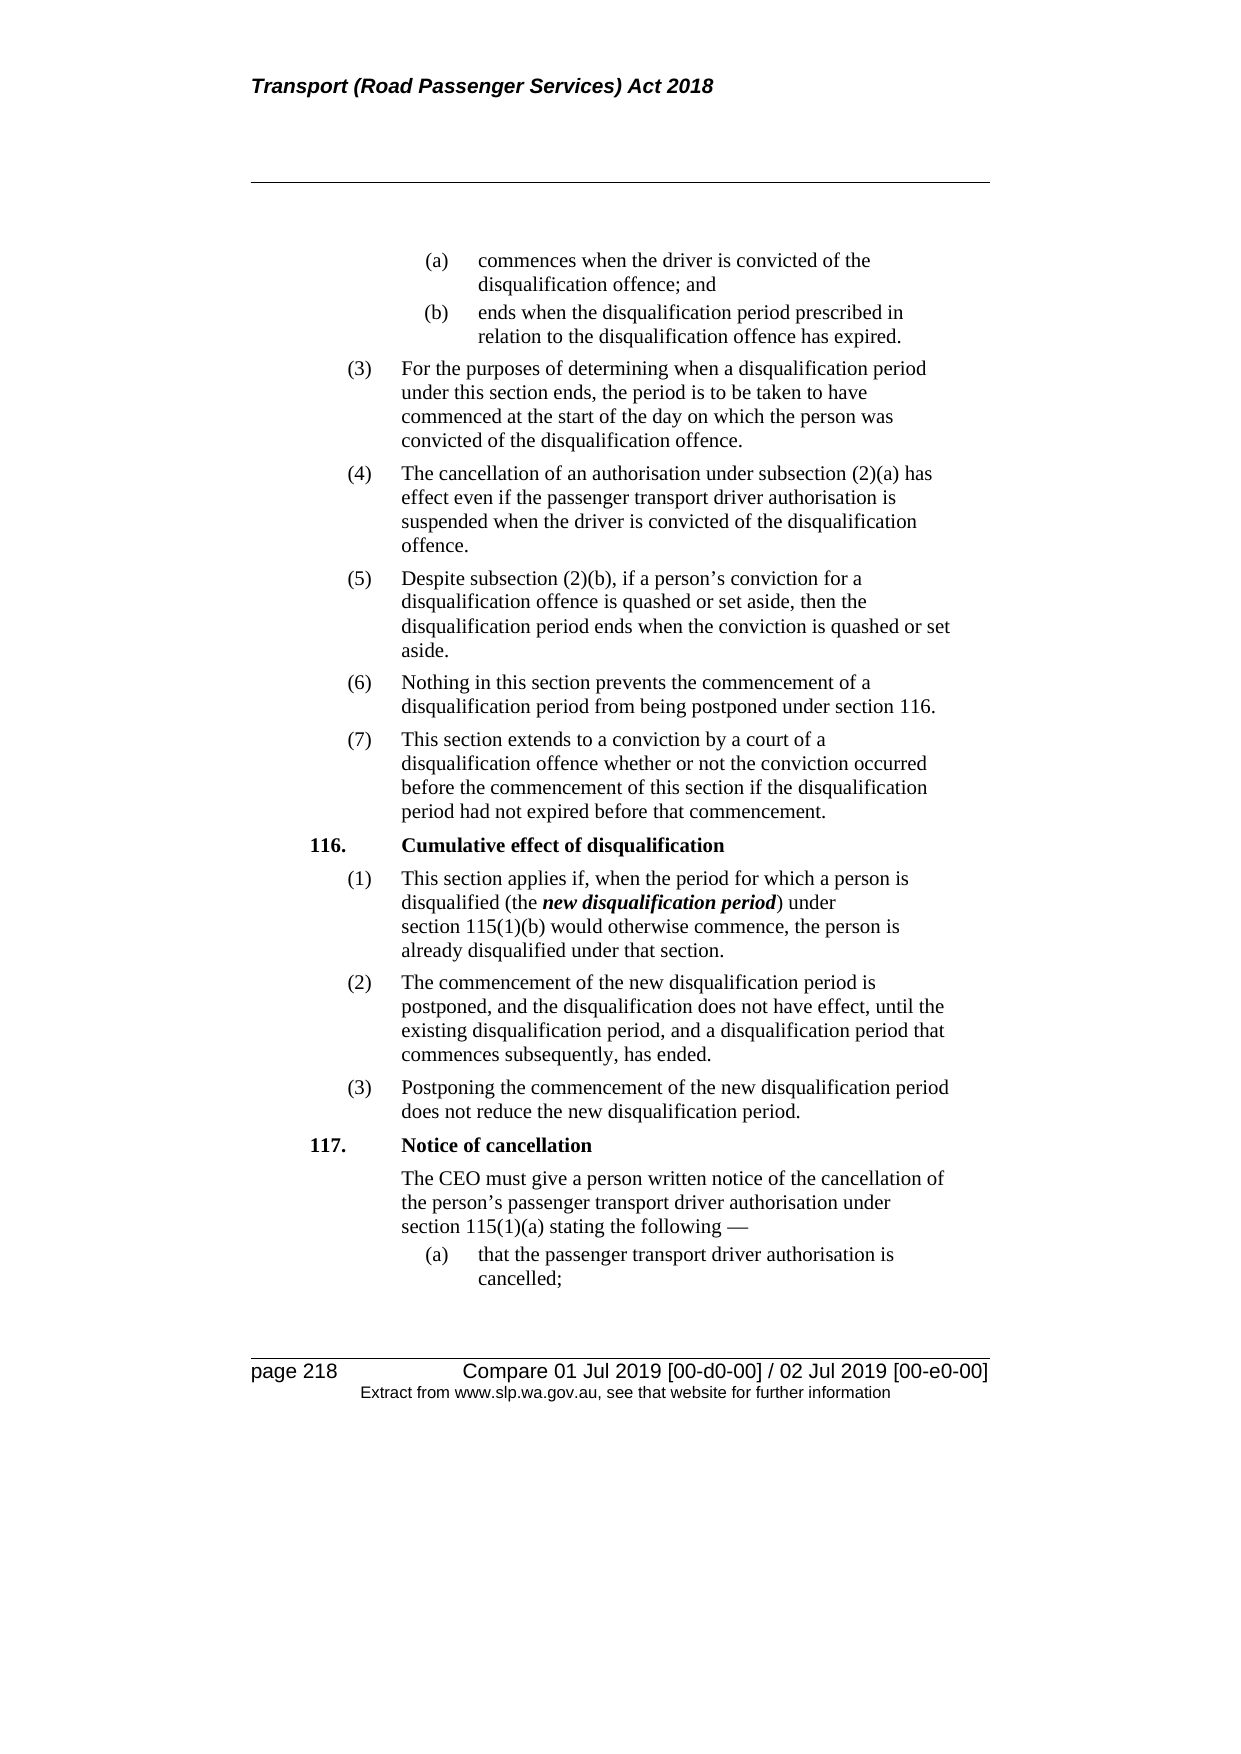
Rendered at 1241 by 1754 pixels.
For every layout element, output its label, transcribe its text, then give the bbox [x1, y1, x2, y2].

text (a) commences when the driver is convicted of the disqualification offence; and [389, 247, 960, 296]
text (3) For the purposes of determining when a disqualification period under this section ends, the period is to be taken to have commenced at the start of the day on which the person was convicted of the disqualification offence. [312, 356, 960, 452]
text (6) Nothing in this section prevents the commencement of a disqualification period from being postponed under section 116. [312, 670, 960, 718]
text (5) Despite subsection (2)(b), if a person’s conviction for a disqualification offence is quashed or set aside, then the disqualification period ends when the conviction is quashed or set aside. [312, 565, 960, 662]
text (3) Postponing the commencement of the new disqualification period does not reduce the new disqualification period. [312, 1075, 960, 1123]
subtitle 117. Notice of cancellation [309, 1133, 960, 1157]
text (2) The commencement of the new disqualification period is postponed, and the disqualification does not have effect, until the existing disqualification period, and a disqualification period that commences subsequently, has ended. [312, 970, 960, 1066]
text (7) This section extends to a conviction by a court of a disqualification offence whether or not the conviction occurred before the commencement of this section if the disqualification period had not expired before that commencement. [312, 726, 960, 823]
text (a) that the passenger transport driver authorisation is cancelled; [389, 1242, 960, 1290]
text (b) ends when the disqualification period prescribed in relation to the disqualification offence has expired. [389, 300, 960, 348]
subtitle 116. Cumulative effect of disqualification [309, 833, 960, 857]
text (4) The cancellation of an authorisation under subsection (2)(a) has effect even if the passenger transport driver authorisation is suspended when the driver is convicted of the disqualification offence. [312, 461, 960, 557]
text (1) This section applies if, when the period for which a person is disqualified (the new disqualification period) under section 115(1)(b) would otherwise commence, the person is already disqualified under that section. [312, 866, 960, 962]
text The CEO must give a person written notice of the cancellation of the person’s passenger transport driver authorisation under section 115(1)(a) stating the following — [312, 1166, 960, 1238]
